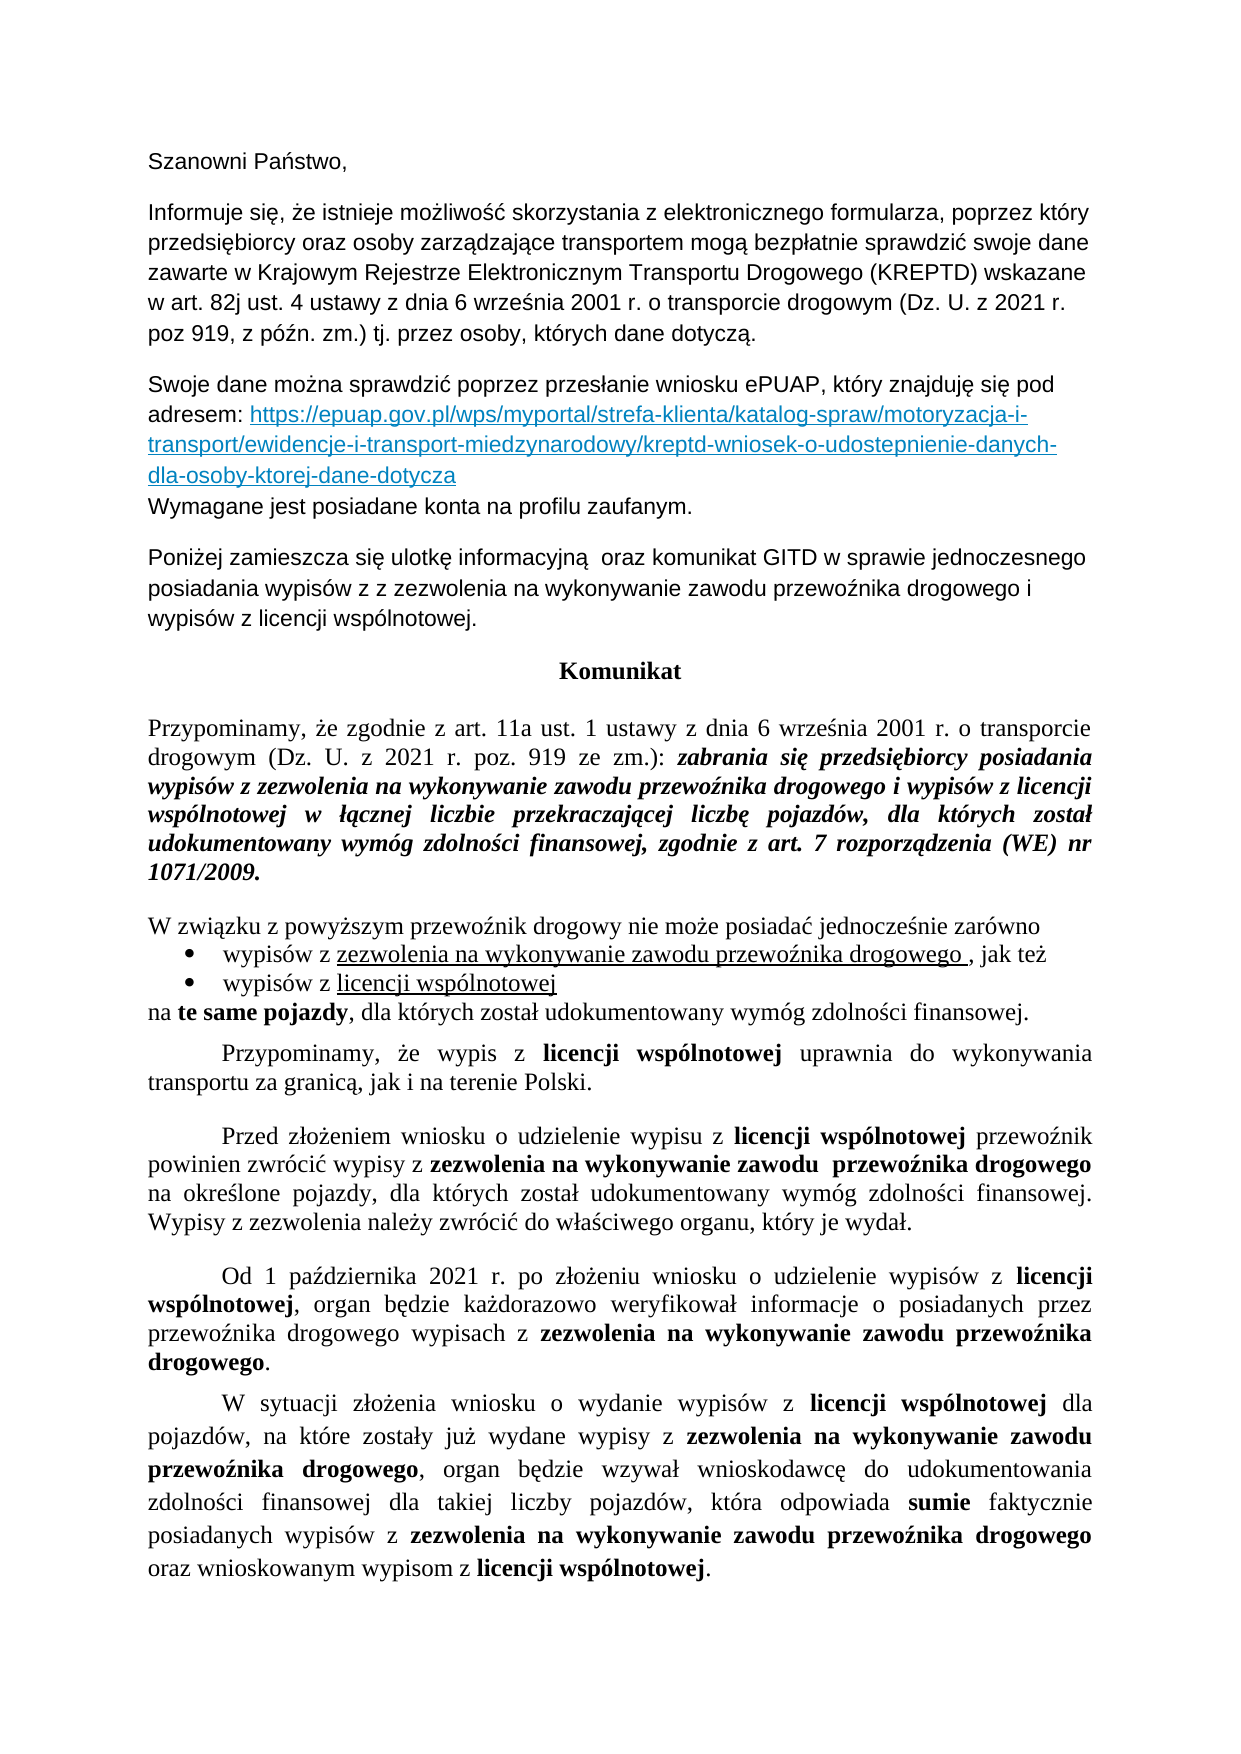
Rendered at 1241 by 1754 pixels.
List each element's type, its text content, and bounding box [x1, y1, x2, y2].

list wypisów z licencji wspólnotowej [185, 968, 1093, 997]
text Przypominamy, że wypis z licencji wspólnotowej uprawnia do wykonywania transportu za granicą, jak i na terenie Polski. [148, 1038, 1093, 1096]
text W sytuacji złożenia wniosku o wydanie wypisów z licencji wspólnotowej dla pojazdów, na które zostały już wydane wypisy z zezwolenia na wykonywanie zawodu przewoźnika drogowego, organ będzie wzywał wnioskodawcę do udokumentowania zdolności finansowej dla takiej liczby pojazdów, która odpowiada sumie faktycznie posiadanych wypisów z zezwolenia na wykonywanie zawodu przewoźnika drogowego oraz wnioskowanym wypisom z licencji wspólnotowej. [148, 1388, 1093, 1582]
text Przed złożeniem wniosku o udzielenie wypisu z licencji wspólnotowej przewoźnik powinien zwrócić wypisy z zezwolenia na wykonywanie zawodu przewoźnika drogowego na określone pojazdy, dla których został udokumentowany wymóg zdolności finansowej. Wypisy z zezwolenia należy zwrócić do właściwego organu, który je wydał. [148, 1121, 1093, 1236]
text Przypominamy, że zgodnie z art. 11a ust. 1 ustawy z dnia 6 września 2001 r. o transporcie drogowym (Dz. U. z 2021 r. poz. 919 ze zm.): zabrania się przedsiębiorcy posiadania wypisów z zezwolenia na wykonywanie zawodu przewoźnika drogowego i wypisów z licencji wspólnotowej w łącznej liczbie przekraczającej liczbę pojazdów, dla których został udokumentowany wymóg zdolności finansowej, zgodnie z art. 7 rozporządzenia (WE) nr 1071/2009. [148, 713, 1093, 886]
text W związku z powyższym przewoźnik drogowy nie może posiadać jednocześnie zarówno [148, 911, 1093, 939]
text Informuje się, że istnieje możliwość skorzystania z elektronicznego formularza, poprzez który przedsiębiorcy oraz osoby zarządzające transportem mogą bezpłatnie sprawdzić swoje dane zawarte w Krajowym Rejestrze Elektronicznym Transportu Drogowego (KREPTD) wskazane w art. 82j ust. 4 ustawy z dnia 6 września 2001 r. o transporcie drogowym (Dz. U. z 2021 r. poz 919, z późn. zm.) tj. przez osoby, których dane dotyczą. [148, 199, 1093, 346]
list wypisów z zezwolenia na wykonywanie zawodu przewoźnika drogowego , jak też [185, 939, 1093, 968]
text Poniżej zamieszcza się ulotkę informacyjną oraz komunikat GITD w sprawie jednoczesnego posiadania wypisów z z zezwolenia na wykonywanie zawodu przewoźnika drogowego i wypisów z licencji wspólnotowej. [148, 544, 1093, 631]
text Od 1 października 2021 r. po złożeniu wniosku o udzielenie wypisów z licencji wspólnotowej, organ będzie każdorazowo weryfikował informacje o posiadanych przez przewoźnika drogowego wypisach z zezwolenia na wykonywanie zawodu przewoźnika drogowego. [148, 1261, 1093, 1376]
text Szanowni Państwo, [148, 148, 1093, 174]
text Komunikat [148, 656, 1093, 684]
text Swoje dane można sprawdzić poprzez przesłanie wniosku ePUAP, który znajduję się pod adresem: https://epuap.gov.pl/wps/myportal/strefa-klienta/katalog-spraw/motoryzacja-i-transport/ewidencje-i-transport-miedzynarodowy/kreptd-wniosek-o-udostepnienie-danych-dla-osoby-ktorej-dane-dotycza Wymagane jest posiadane konta na profilu zaufanym. [148, 371, 1093, 520]
text na te same pojazdy, dla których został udokumentowany wymóg zdolności finansowej. [148, 997, 1093, 1026]
